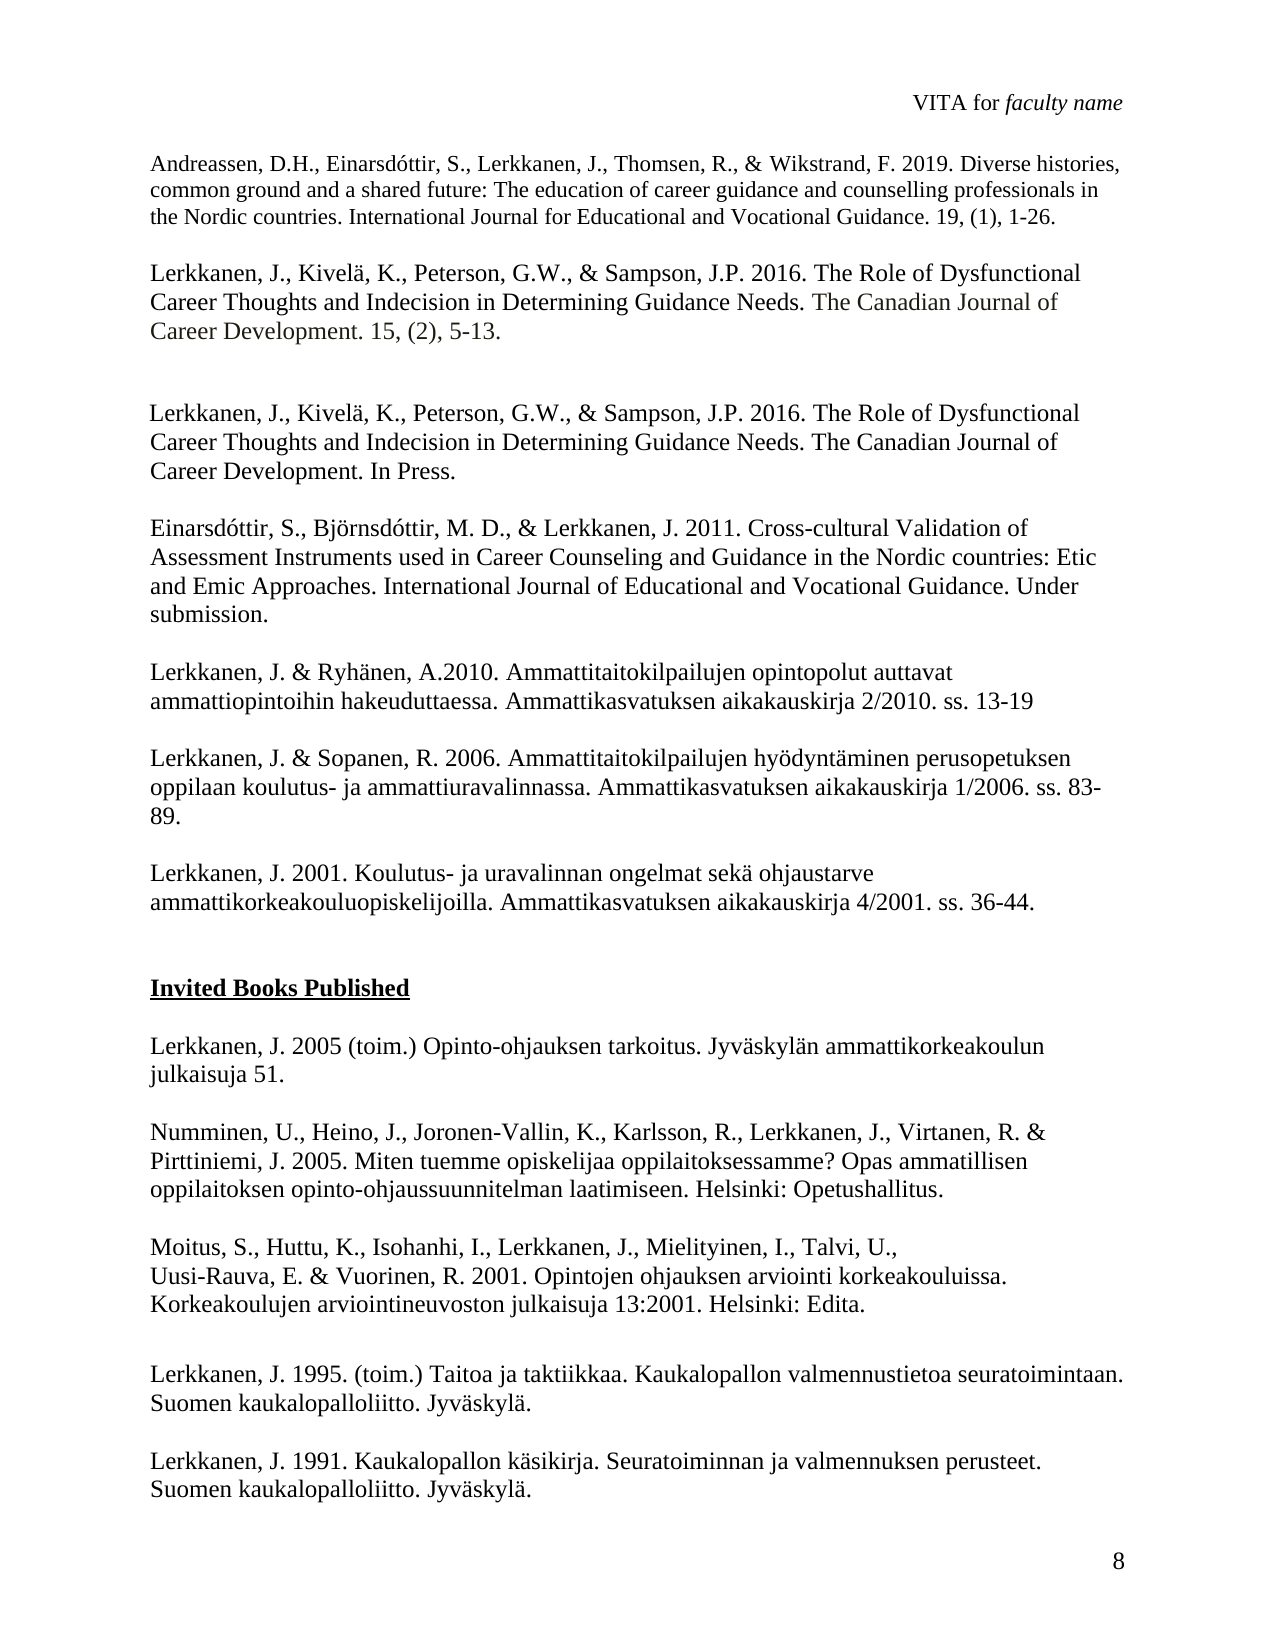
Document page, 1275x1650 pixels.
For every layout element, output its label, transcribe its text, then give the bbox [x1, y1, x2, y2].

text Lerkkanen, J., Kivelä, K., Peterson, G.W., & Sampson, J.P. 2016. The Role of Dysfunctional Career Thoughts and Indecision in Determining Guidance Needs. The Canadian Journal of Career Development. 15, (2), 5-13. [150, 258, 1125, 344]
text Lerkkanen, J. & Ryhänen, A.2010. Ammattitaitokilpailujen opintopolut auttavat ammattiopintoihin hakeuduttaessa. Ammattikasvatuksen aikakauskirja 2/2010. ss. 13-19 [150, 657, 1125, 714]
text Lerkkanen, J. 2005 (toim.) Opinto-ohjauksen tarkoitus. Jyväskylän ammattikorkeakoulun julkaisuja 51. [150, 1031, 1125, 1088]
text Lerkkanen, J. & Sopanen, R. 2006. Ammattitaitokilpailujen hyödyntäminen perusopetuksen oppilaan koulutus- ja ammattiuravalinnassa. Ammattikasvatuksen aikakauskirja 1/2006. ss. 83-89. [150, 743, 1125, 829]
text Lerkkanen, J. 1991. Kaukalopallon käsikirja. Seuratoiminnan ja valmennuksen perusteet. Suomen kaukalopalloliitto. Jyväskylä. [150, 1446, 1125, 1503]
text Lerkkanen, J. 2001. Koulutus- ja uravalinnan ongelmat sekä ohjaustarve ammattikorkeakouluopiskelijoilla. Ammattikasvatuksen aikakauskirja 4/2001. ss. 36-44. [150, 858, 1125, 916]
text Einarsdóttir, S., Björnsdóttir, M. D., & Lerkkanen, J. 2011. Cross-cultural Validation of Assessment Instruments used in Career Counseling and Guidance in the Nordic countries: Etic and Emic Approaches. International Journal of Educational and Vocational Guidance. Under submission. [150, 513, 1125, 628]
text Uusi-Rauva, E. & Vuorinen, R. 2001. Opintojen ohjauksen arviointi korkeakouluissa. Korkeakoulujen arviointineuvoston julkaisuja 13:2001. Helsinki: Edita. [150, 1261, 1125, 1318]
text Lerkkanen, J. 1995. (toim.) Taitoa ja taktiikkaa. Kaukalopallon valmennustietoa seuratoimintaan. Suomen kaukalopalloliitto. Jyväskylä. [150, 1359, 1125, 1417]
text Moitus, S., Huttu, K., Isohanhi, I., Lerkkanen, J., Mielityinen, I., Talvi, U., [150, 1232, 1125, 1261]
text Numminen, U., Heino, J., Joronen-Vallin, K., Karlsson, R., Lerkkanen, J., Virtanen, R. & Pirttiniemi, J. 2005. Miten tuemme opiskelijaa oppilaitoksessamme? Opas ammatillisen oppilaitoksen opinto-ohjaussuunnitelman laatimiseen. Helsinki: Opetushallitus. [150, 1117, 1125, 1203]
text Lerkkanen, J., Kivelä, K., Peterson, G.W., & Sampson, J.P. 2016. The Role of Dysfunctional Career Thoughts and Indecision in Determining Guidance Needs. The Canadian Journal of Career Development. In Press. [149, 398, 1125, 484]
text Invited Books Published [150, 973, 1125, 1002]
text Andreassen, D.H., Einarsdóttir, S., Lerkkanen, J., Thomsen, R., & Wikstrand, F. 2019. Diverse histories, common ground and a shared future: The education of career guidance and counselling professionals in the Nordic countries. International Journal for Educational and Vocational Guidance. 19, (1), 1-26. [150, 150, 1125, 229]
